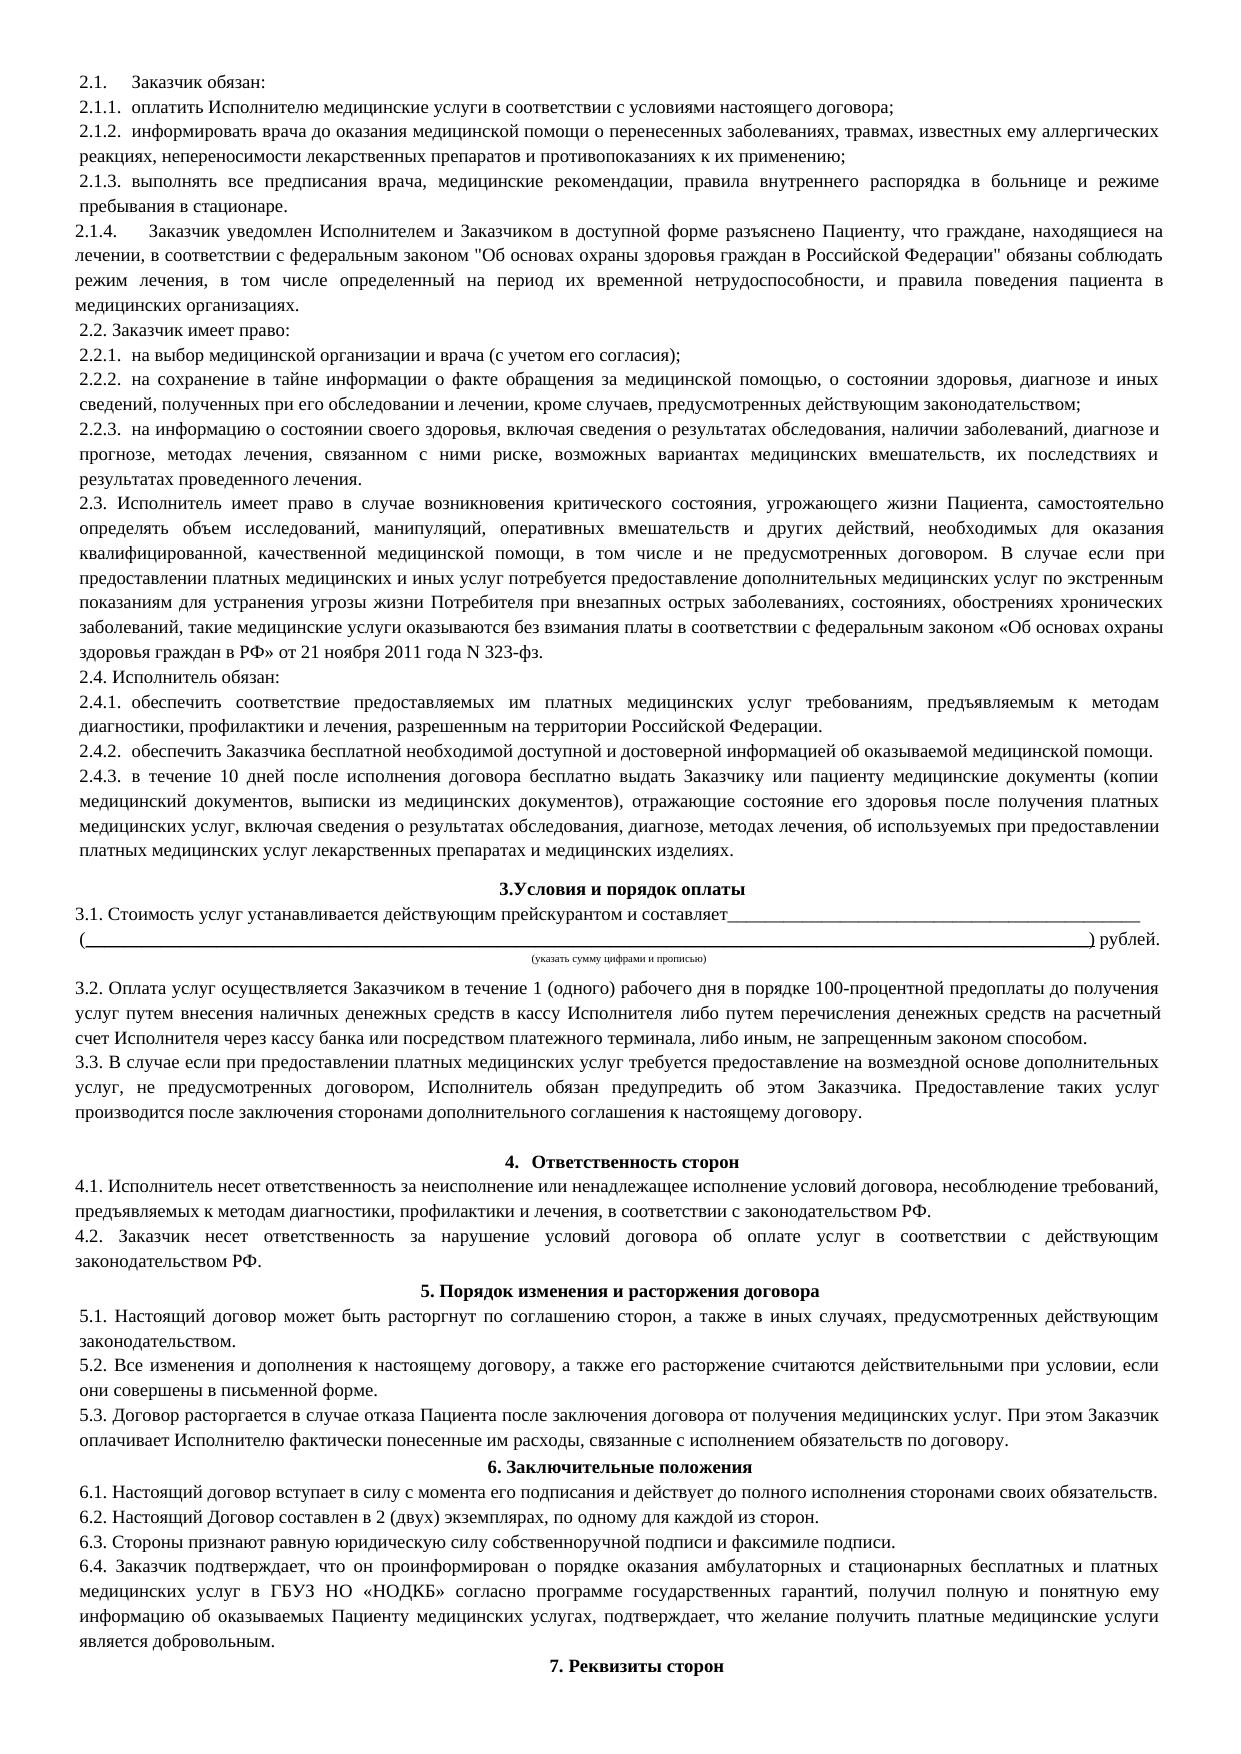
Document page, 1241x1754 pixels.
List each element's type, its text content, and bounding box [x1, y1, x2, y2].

text 6.4. Заказчик подтверждает, что он проинформирован о порядке оказания амбулаторных и стационарных бесплатных и платных медицинских услуг в ГБУЗ НО «НОДКБ» согласно программе государственных гарантий, получил полную и понятную ему информацию об оказываемых Пациенту медицинских услугах, подтверждает, что желание получить платные медицинские услуги является добровольным. [79, 1555, 1161, 1651]
text 2.3. Исполнитель имеет право в случае возникновения критического состояния, угрожающего жизни Пациента, самостоятельно определять объем исследований, манипуляций, оперативных вмешательств и других действий, необходимых для оказания квалифицированной, качественной медицинской помощи, в том числе и не предусмотренных договором. В случае если при предоставлении платных медицинских и иных услуг потребуется предоставление дополнительных медицинских услуг по экстренным показаниям для устранения угрозы жизни Потребителя при внезапных острых заболеваниях, состояниях, обострениях хронических заболеваний, такие медицинские услуги оказываются без взимания платы в соответствии с федеральным законом «Об основах охраны здоровья граждан в РФ» от 21 ноября 2011 года N 323-фз. [79, 492, 1165, 663]
text 6.2. Настоящий Договор составлен в 2 (двух) экземплярах, по одному для каждой из сторон. [79, 1506, 1161, 1527]
list оплатить Исполнителю медицинские услуги в соответствии с условиями настоящего договора; [79, 96, 1165, 117]
list Заказчик уведомлен Исполнителем и Заказчиком в доступной форме разъяснено Пациенту, что граждане, находящиеся на лечении, в соответствии с федеральным законом "Об основах охраны здоровья граждан в Российской Федерации" обязаны соблюдать режим лечения, в том числе определенный на период их временной нетрудоспособности, и правила поведения пациента в медицинских организациях. [75, 219, 1165, 316]
text 6.3. Стороны признают равную юридическую силу собственноручной подписи и факсимиле подписи. [79, 1531, 1161, 1552]
list на сохранение в тайне информации о факте обращения за медицинской помощью, о состоянии здоровья, диагнозе и иных сведений, полученных при его обследовании и лечении, кроме случаев, предусмотренных действующим законодательством; [79, 368, 1161, 415]
list Реквизиты сторон [112, 1654, 1161, 1676]
text 5.3. Договор расторгается в случае отказа Пациента после заключения договора от получения медицинских услуг. При этом Заказчик оплачивает Исполнителю фактически понесенные им расходы, связанные с исполнением обязательств по договору. [79, 1404, 1161, 1450]
text 3.Условия и порядок оплаты [79, 878, 1165, 899]
text 6. Заключительные положения [79, 1456, 1161, 1478]
text 2.4. Исполнитель обязан: [79, 666, 1165, 687]
list обеспечить Заказчика бесплатной необходимой доступной и достоверной информацией об оказываемой медицинской помощи. [79, 740, 1161, 762]
text 4.1. Исполнитель несет ответственность за неисполнение или ненадлежащее исполнение условий договора, несоблюдение требований, предъявляемых к методам диагностики, профилактики и лечения, в соответствии с законодательством РФ. [75, 1175, 1161, 1222]
text 4.2. Заказчик несет ответственность за нарушение условий договора об оплате услуг в соответствии с действующим законодательством РФ. [75, 1225, 1161, 1271]
list на выбор медицинской организации и врача (с учетом его согласия); [79, 343, 1165, 365]
text 3.1. Стоимость услуг устанавливается действующим прейскурантом и составляет____________________________________________ [75, 903, 1165, 924]
text 2.2. Заказчик имеет право: [79, 319, 1165, 340]
text (___________________________________________________________________________________________________________) рублей. [79, 927, 1165, 949]
text 5.2. Все изменения и дополнения к настоящему договору, а также его расторжение считаются действительными при условии, если они совершены в письменной форме. [79, 1354, 1161, 1401]
text 5.1. Настоящий договор может быть расторгнут по соглашению сторон, а также в иных случаях, предусмотренных действующим законодательством. [79, 1305, 1161, 1351]
text 3.3. В случае если при предоставлении платных медицинских услуг требуется предоставление на возмездной основе дополнительных услуг, не предусмотренных договором, Исполнитель обязан предупредить об этом Заказчика. Предоставление таких услуг производится после заключения сторонами дополнительного соглашения к настоящему договору. [75, 1051, 1161, 1123]
list на информацию о состоянии своего здоровья, включая сведения о результатах обследования, наличии заболеваний, диагнозе и прогнозе, методах лечения, связанном с ними риске, возможных вариантах медицинских вмешательств, их последствиях и результатах проведенного лечения. [79, 418, 1161, 489]
list обеспечить соответствие предоставляемых им платных медицинских услуг требованиям, предъявляемым к методам диагностики, профилактики и лечения, разрешенным на территории Российской Федерации. [79, 691, 1161, 737]
list информировать врача до оказания медицинской помощи о перенесенных заболеваниях, травмах, известных ему аллергических реакциях, непереносимости лекарственных препаратов и противопоказаниях к их применению; [79, 120, 1161, 167]
list в течение 10 дней после исполнения договора бесплатно выдать Заказчику или пациенту медицинские документы (копии медицинский документов, выписки из медицинских документов), отражающие состояние его здоровья после получения платных медицинских услуг, включая сведения о результатах обследования, диагнозе, методах лечения, об используемых при предоставлении платных медицинских услуг лекарственных препаратах и медицинских изделиях. [79, 765, 1161, 861]
text 3.2. Оплата услуг осуществляется Заказчиком в течение 1 (одного) рабочего дня в порядке 100-процентной предоплаты до получения услуг путем внесения наличных денежных средств в кассу Исполнителя либо путем перечисления денежных средств на расчетный счет Исполнителя через кассу банка или посредством платежного терминала, либо иным, не запрещенным законом способом. [75, 977, 1161, 1048]
list Заказчик обязан: [79, 71, 1165, 92]
list выполнять все предписания врача, медицинские рекомендации, правила внутреннего распорядка в больнице и режиме пребывания в стационаре. [79, 170, 1161, 216]
list Ответственность сторон [79, 1151, 1165, 1172]
text (указать сумму цифрами и прописью) [75, 952, 1163, 974]
text 5. Порядок изменения и расторжения договора [79, 1280, 1161, 1302]
text 6.1. Настоящий договор вступает в силу с момента его подписания и действует до полного исполнения сторонами своих обязательств. [79, 1481, 1161, 1503]
